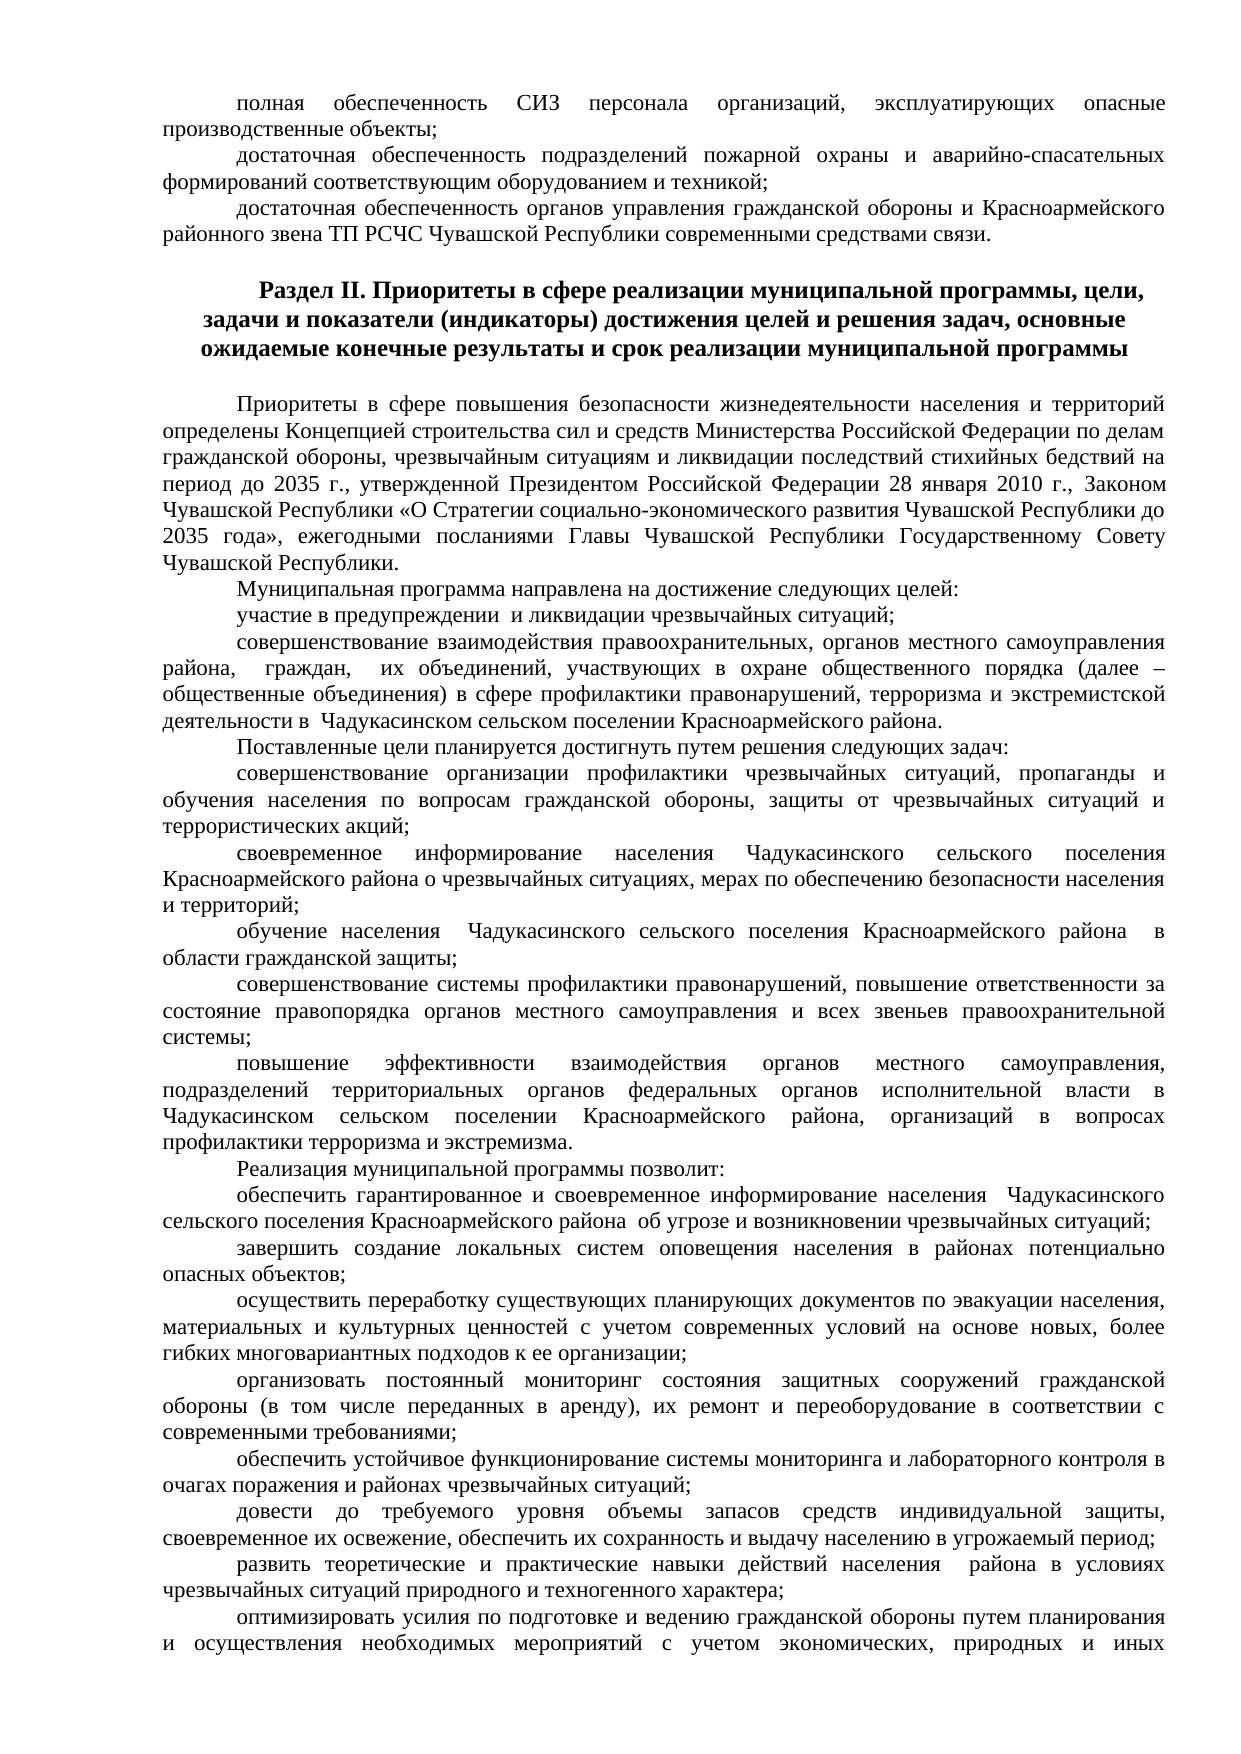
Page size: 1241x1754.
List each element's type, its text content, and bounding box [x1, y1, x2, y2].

text Раздел II. Приоритеты в сфере реализации муниципальной программы, цели, задачи и показатели (индикаторы) достижения целей и решения задач, основные ожидаемые конечные результаты и срок реализации муниципальной программы [162, 276, 1167, 362]
text достаточная обеспеченность подразделений пожарной охраны и аварийно-спасательных формирований соответствующим оборудованием и техникой; [162, 141, 1167, 194]
text повышение эффективности взаимодействия органов местного самоуправления, подразделений территориальных органов федеральных органов исполнительной власти в Чадукасинском сельском поселении Красноармейского района, организаций в вопросах профилактики терроризма и экстремизма. [162, 1049, 1167, 1155]
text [162, 1603, 1167, 1656]
text Приоритеты в сфере повышения безопасности жизнедеятельности населения и территорий определены Концепцией строительства сил и средств Министерства Российской Федерации по делам гражданской обороны, чрезвычайным ситуациям и ликвидации последствий стихийных бедствий на период до ., утвержденной Президентом Российской Федерации 28 января ., Законом Чувашской Республики «О Стратегии социально-экономического развития Чувашской Республики до 2035 года», ежегодными посланиями Главы Чувашской Республики Государственному Совету Чувашской Республики. [162, 391, 1167, 575]
text организовать постоянный мониторинг состояния защитных сооружений гражданской обороны (в том числе переданных в аренду), их ремонт и переоборудование в соответствии с современными требованиями; [162, 1366, 1167, 1445]
text своевременное информирование населения Чадукасинского сельского поселения Красноармейского района о чрезвычайных ситуациях, мерах по обеспечению безопасности населения и территорий; [162, 838, 1167, 918]
text Муниципальная программа направлена на достижение следующих целей: [162, 575, 1167, 601]
text участие в предупреждении и ликвидации чрезвычайных ситуаций; [162, 601, 1167, 628]
text довести до требуемого уровня объемы запасов средств индивидуальной защиты, своевременное их освежение, обеспечить их сохранность и выдачу населению в угрожаемый период; [162, 1497, 1167, 1550]
text обеспечить устойчивое функционирование системы мониторинга и лабораторного контроля в очагах поражения и районах чрезвычайных ситуаций; [162, 1445, 1167, 1497]
text Поставленные цели планируется достигнуть путем решения следующих задач: [162, 733, 1167, 759]
text совершенствование организации профилактики чрезвычайных ситуаций, пропаганды и обучения населения по вопросам гражданской обороны, защиты от чрезвычайных ситуаций и террористических акций; [162, 759, 1167, 838]
text завершить создание локальных систем оповещения населения в районах потенциально опасных объектов; [162, 1234, 1167, 1287]
text полная обеспеченность СИЗ персонала организаций, эксплуатирующих опасные производственные объекты; [162, 89, 1167, 141]
text совершенствование системы профилактики правонарушений, повышение ответственности за состояние правопорядка органов местного самоуправления и всех звеньев правоохранительной системы; [162, 970, 1167, 1049]
text развить теоретические и практические навыки действий населения района в условиях чрезвычайных ситуаций природного и техногенного характера; [162, 1550, 1167, 1603]
text обучение населения Чадукасинского сельского поселения Красноармейского района в области гражданской защиты; [162, 918, 1167, 970]
text осуществить переработку существующих планирующих документов по эвакуации населения, материальных и культурных ценностей с учетом современных условий на основе новых, более гибких многовариантных подходов к ее организации; [162, 1287, 1167, 1366]
text Реализация муниципальной программы позволит: [162, 1155, 1167, 1181]
text обеспечить гарантированное и своевременное информирование населения Чадукасинского сельского поселения Красноармейского района об угрозе и возникновении чрезвычайных ситуаций; [162, 1181, 1167, 1234]
text достаточная обеспеченность органов управления гражданской обороны и Красноармейского районного звена ТП РСЧС Чувашской Республики современными средствами связи. [162, 194, 1167, 247]
text совершенствование взаимодействия правоохранительных, органов местного самоуправления района, граждан, их объединений, участвующих в охране общественного порядка (далее – общественные объединения) в сфере профилактики правонарушений, терроризма и экстремистской деятельности в Чадукасинском сельском поселении Красноармейского района. [162, 628, 1167, 733]
